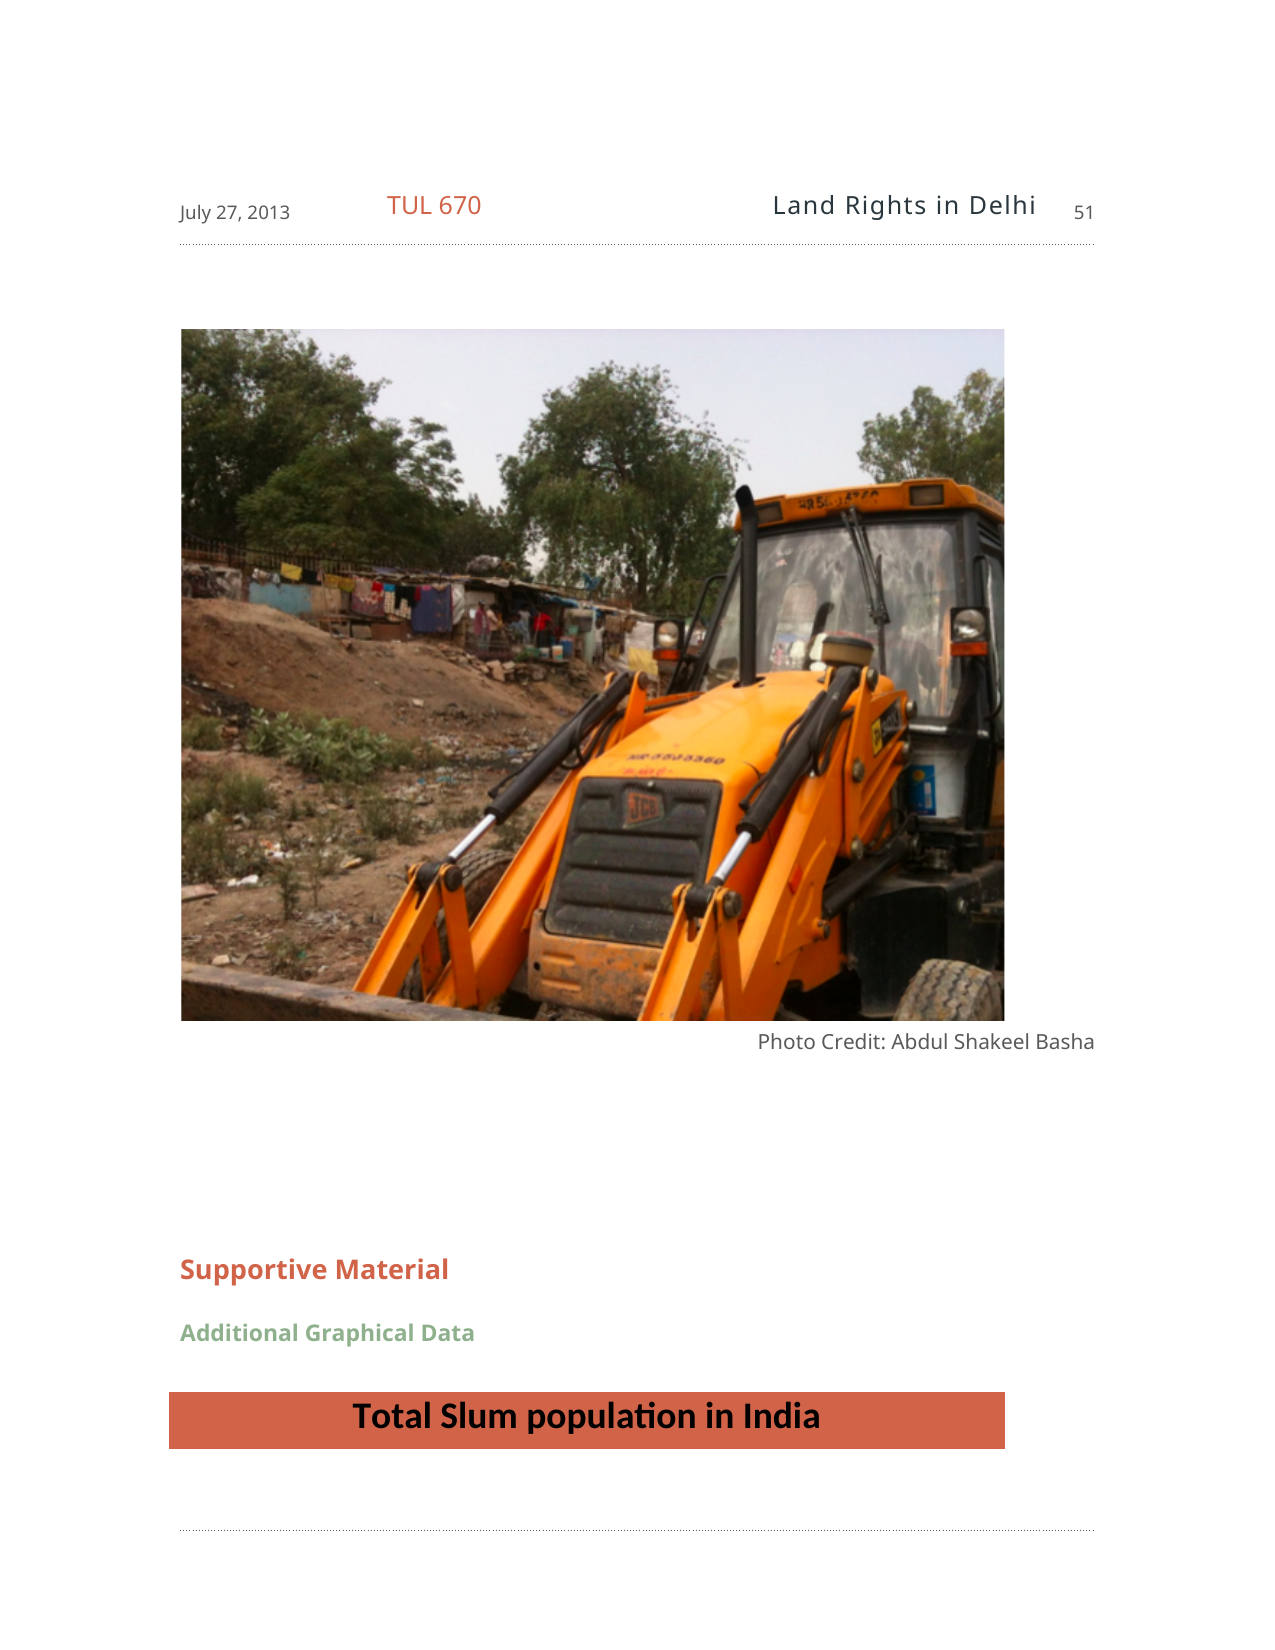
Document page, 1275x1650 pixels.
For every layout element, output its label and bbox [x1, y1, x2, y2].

picture [180, 329, 1005, 1021]
